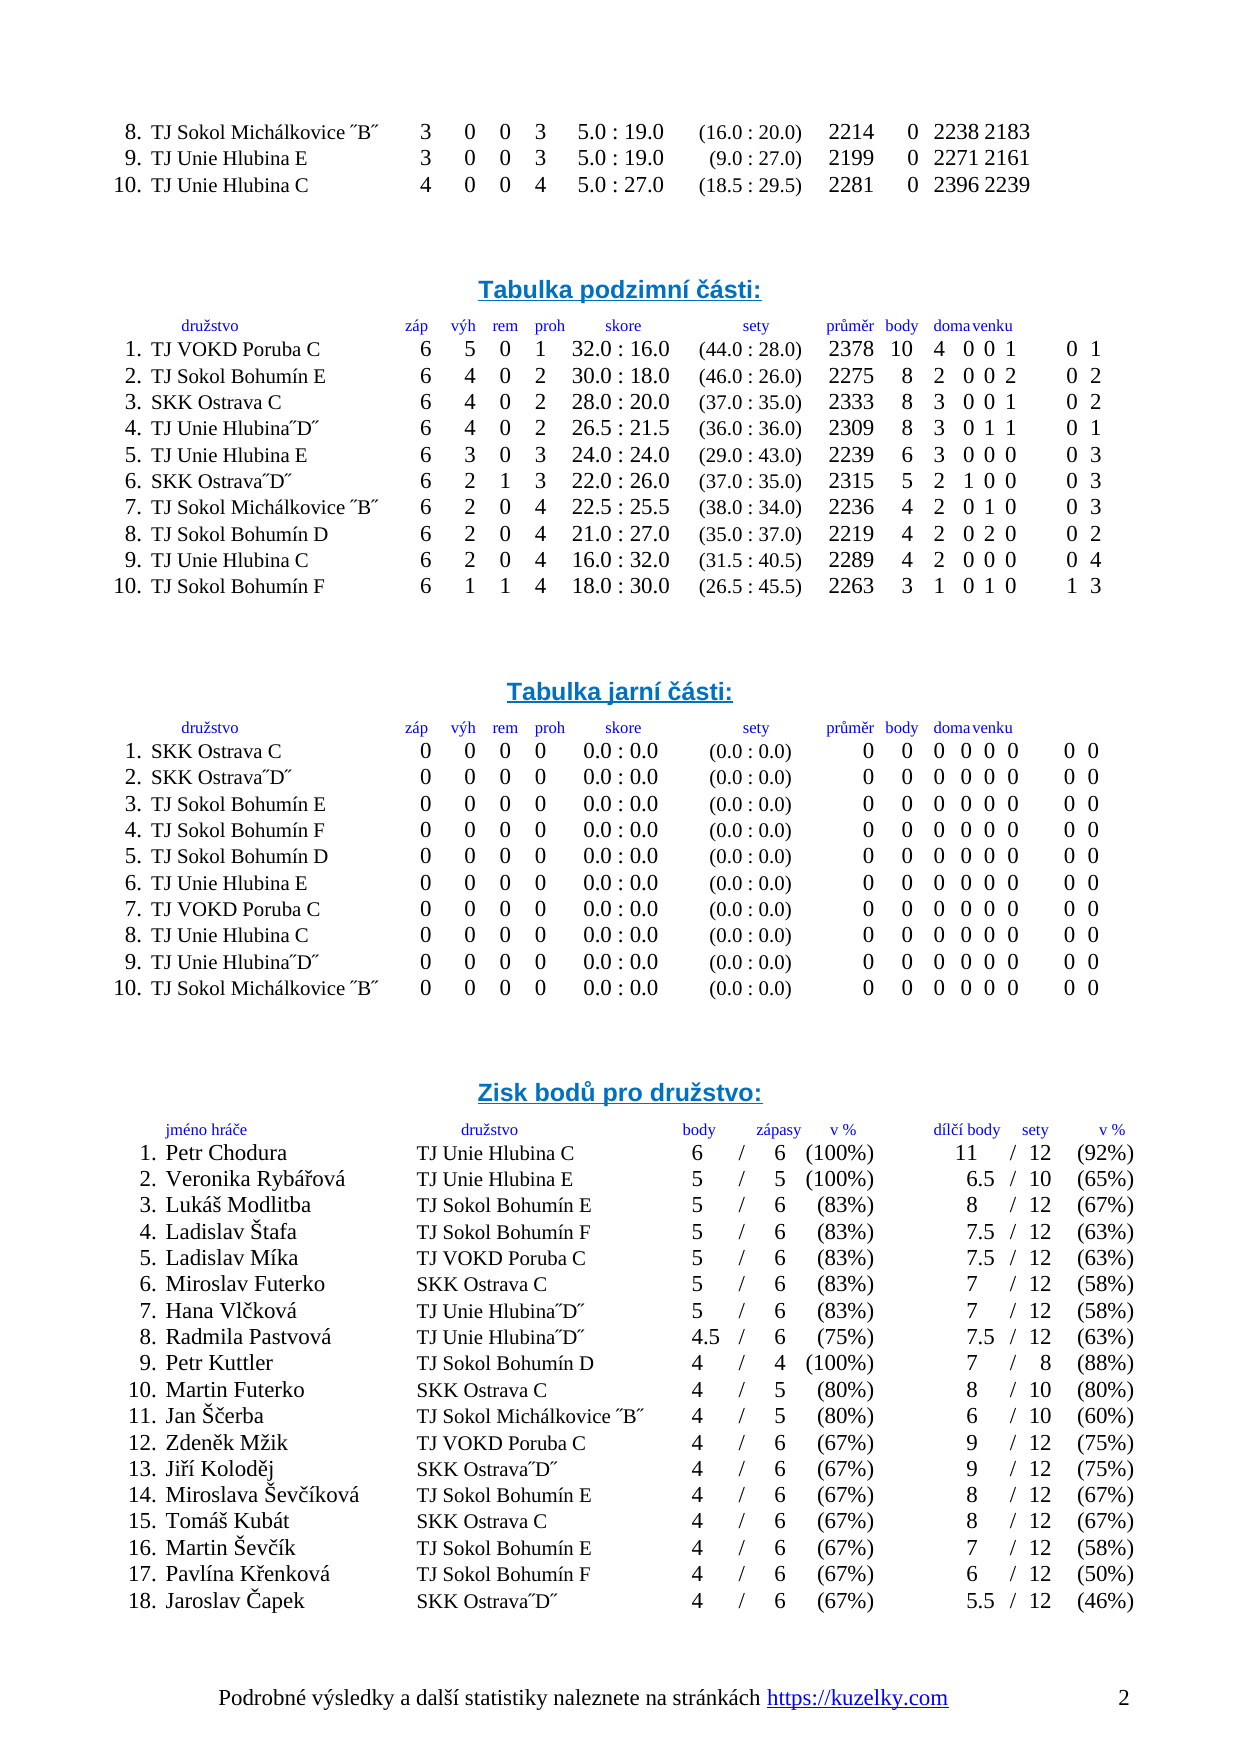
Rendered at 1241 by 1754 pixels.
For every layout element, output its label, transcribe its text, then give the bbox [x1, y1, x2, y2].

text 8. TJ Unie Hlubina C 0 0 0 0 0.0 : 0.0 (0.0 : 0.0) 0 0 0 0 0 0 0 0 [106, 921, 1134, 948]
text Tabulka jarní části: [94, 677, 1145, 705]
text 5. Ladislav Míka TJ VOKD Poruba C 5 / 6 (83%) 7.5 / 12 (63%) [106, 1244, 1134, 1270]
text 15. Tomáš Kubát SKK Ostrava C 4 / 6 (67%) 8 / 12 (67%) [106, 1508, 1134, 1534]
text 10. TJ Unie Hlubina C 4 0 0 4 5.0 : 27.0 (18.5 : 29.5) 2281 0 2396 2239 [106, 171, 1134, 197]
text 18. Jaroslav Čapek SKK Ostrava˝D˝ 4 / 6 (67%) 5.5 / 12 (46%) [106, 1587, 1134, 1613]
text 9. TJ Unie Hlubina˝D˝ 0 0 0 0 0.0 : 0.0 (0.0 : 0.0) 0 0 0 0 0 0 0 0 [106, 948, 1134, 974]
text 2. Veronika Rybářová TJ Unie Hlubina E 5 / 5 (100%) 6.5 / 10 (65%) [106, 1165, 1134, 1191]
text 7. TJ VOKD Poruba C 0 0 0 0 0.0 : 0.0 (0.0 : 0.0) 0 0 0 0 0 0 0 0 [106, 895, 1134, 921]
text 10. TJ Sokol Michálkovice ˝B˝ 0 0 0 0 0.0 : 0.0 (0.0 : 0.0) 0 0 0 0 0 0 0 0 [106, 974, 1134, 1001]
text 4. Ladislav Štafa TJ Sokol Bohumín F 5 / 6 (83%) 7.5 / 12 (63%) [106, 1218, 1134, 1244]
text 2. TJ Sokol Bohumín E 6 4 0 2 30.0 : 18.0 (46.0 : 26.0) 2275 8 2 0 0 2 0 2 [106, 362, 1134, 388]
text 10. TJ Sokol Bohumín F 6 1 1 4 18.0 : 30.0 (26.5 : 45.5) 2263 3 1 0 1 0 1 3 [106, 572, 1134, 599]
text 1. Petr Chodura TJ Unie Hlubina C 6 / 6 (100%) 11 / 12 (92%) [106, 1139, 1134, 1165]
text 8. TJ Sokol Michálkovice ˝B˝ 3 0 0 3 5.0 : 19.0 (16.0 : 20.0) 2214 0 2238 2183 [106, 118, 1134, 144]
text 13. Jiří Koloděj SKK Ostrava˝D˝ 4 / 6 (67%) 9 / 12 (75%) [106, 1455, 1134, 1481]
text 3. TJ Sokol Bohumín E 0 0 0 0 0.0 : 0.0 (0.0 : 0.0) 0 0 0 0 0 0 0 0 [106, 790, 1134, 816]
text 7. TJ Sokol Michálkovice ˝B˝ 6 2 0 4 22.5 : 25.5 (38.0 : 34.0) 2236 4 2 0 1 0 0 3 [106, 493, 1134, 520]
text 11. Jan Ščerba TJ Sokol Michálkovice ˝B˝ 4 / 5 (80%) 6 / 10 (60%) [106, 1402, 1134, 1428]
text jméno hráče družstvo body zápasy v % dílčí body sety v % [106, 1119, 1134, 1139]
text 16. Martin Ševčík TJ Sokol Bohumín E 4 / 6 (67%) 7 / 12 (58%) [106, 1534, 1134, 1560]
text 9. Petr Kuttler TJ Sokol Bohumín D 4 / 4 (100%) 7 / 8 (88%) [106, 1349, 1134, 1376]
text 4. TJ Unie Hlubina˝D˝ 6 4 0 2 26.5 : 21.5 (36.0 : 36.0) 2309 8 3 0 1 1 0 1 [106, 414, 1134, 441]
text 1. SKK Ostrava C 0 0 0 0 0.0 : 0.0 (0.0 : 0.0) 0 0 0 0 0 0 0 0 [106, 737, 1134, 763]
text 10. Martin Futerko SKK Ostrava C 4 / 5 (80%) 8 / 10 (80%) [106, 1376, 1134, 1402]
text 1. TJ VOKD Poruba C 6 5 0 1 32.0 : 16.0 (44.0 : 28.0) 2378 10 4 0 0 1 0 1 [106, 335, 1134, 362]
text 5. TJ Sokol Bohumín D 0 0 0 0 0.0 : 0.0 (0.0 : 0.0) 0 0 0 0 0 0 0 0 [106, 842, 1134, 869]
text 7. Hana Vlčková TJ Unie Hlubina˝D˝ 5 / 6 (83%) 7 / 12 (58%) [106, 1297, 1134, 1323]
text 12. Zdeněk Mžik TJ VOKD Poruba C 4 / 6 (67%) 9 / 12 (75%) [106, 1428, 1134, 1455]
text 6. SKK Ostrava˝D˝ 6 2 1 3 22.0 : 26.0 (37.0 : 35.0) 2315 5 2 1 0 0 0 3 [106, 467, 1134, 493]
text 6. TJ Unie Hlubina E 0 0 0 0 0.0 : 0.0 (0.0 : 0.0) 0 0 0 0 0 0 0 0 [106, 869, 1134, 895]
text 3. Lukáš Modlitba TJ Sokol Bohumín E 5 / 6 (83%) 8 / 12 (67%) [106, 1191, 1134, 1218]
text 17. Pavlína Křenková TJ Sokol Bohumín F 4 / 6 (67%) 6 / 12 (50%) [106, 1560, 1134, 1587]
text 6. Miroslav Futerko SKK Ostrava C 5 / 6 (83%) 7 / 12 (58%) [106, 1270, 1134, 1297]
text 4. TJ Sokol Bohumín F 0 0 0 0 0.0 : 0.0 (0.0 : 0.0) 0 0 0 0 0 0 0 0 [106, 816, 1134, 842]
text družstvo záp výh rem proh skore sety průměr body doma venku [106, 316, 1134, 335]
text 8. TJ Sokol Bohumín D 6 2 0 4 21.0 : 27.0 (35.0 : 37.0) 2219 4 2 0 2 0 0 2 [106, 520, 1134, 546]
text Zisk bodů pro družstvo: [94, 1078, 1145, 1107]
text 9. TJ Unie Hlubina E 3 0 0 3 5.0 : 19.0 (9.0 : 27.0) 2199 0 2271 2161 [106, 144, 1134, 171]
text 8. Radmila Pastvová TJ Unie Hlubina˝D˝ 4.5 / 6 (75%) 7.5 / 12 (63%) [106, 1323, 1134, 1349]
text 9. TJ Unie Hlubina C 6 2 0 4 16.0 : 32.0 (31.5 : 40.5) 2289 4 2 0 0 0 0 4 [106, 546, 1134, 572]
text Tabulka podzimní části: [94, 275, 1145, 304]
text 2. SKK Ostrava˝D˝ 0 0 0 0 0.0 : 0.0 (0.0 : 0.0) 0 0 0 0 0 0 0 0 [106, 763, 1134, 790]
text 5. TJ Unie Hlubina E 6 3 0 3 24.0 : 24.0 (29.0 : 43.0) 2239 6 3 0 0 0 0 3 [106, 441, 1134, 467]
text 3. SKK Ostrava C 6 4 0 2 28.0 : 20.0 (37.0 : 35.0) 2333 8 3 0 0 1 0 2 [106, 388, 1134, 414]
text 14. Miroslava Ševčíková TJ Sokol Bohumín E 4 / 6 (67%) 8 / 12 (67%) [106, 1481, 1134, 1508]
text družstvo záp výh rem proh skore sety průměr body doma venku [106, 718, 1134, 737]
